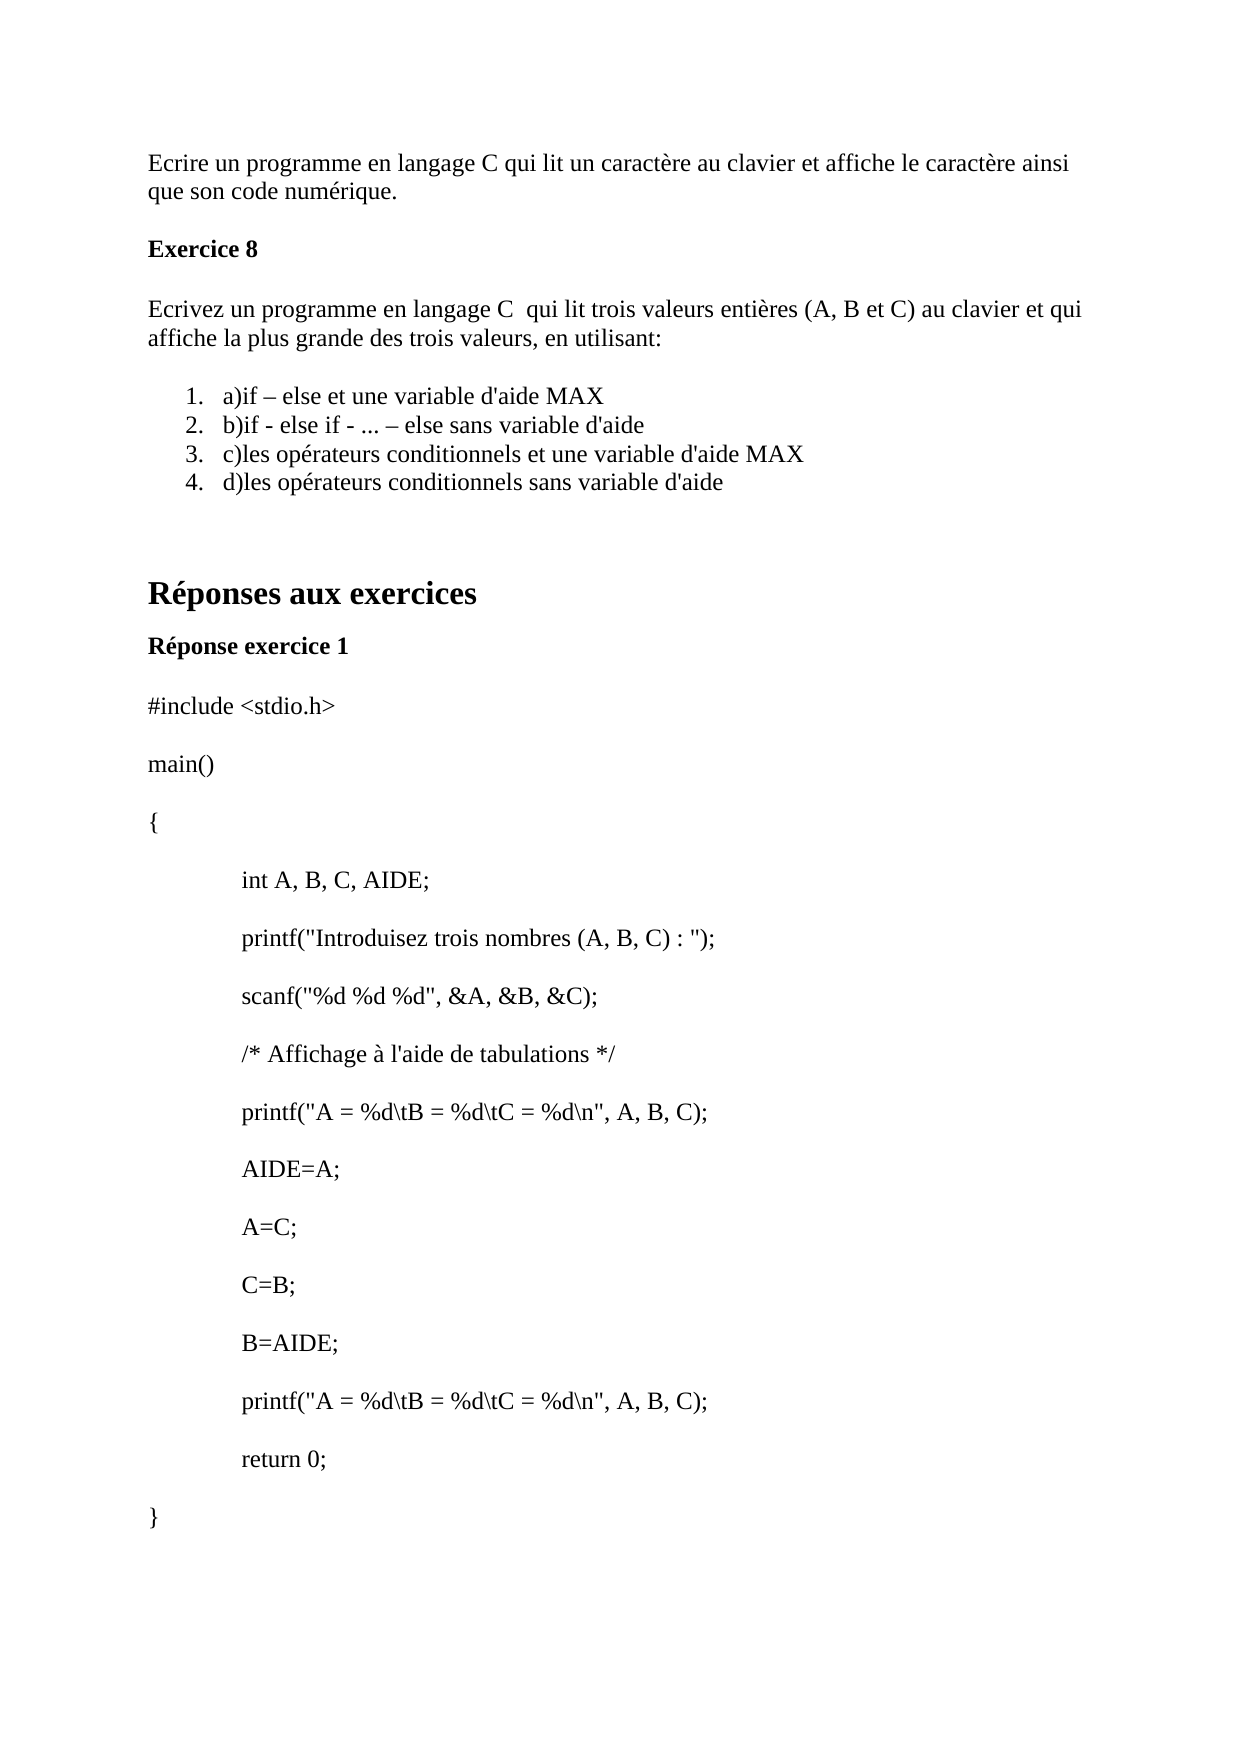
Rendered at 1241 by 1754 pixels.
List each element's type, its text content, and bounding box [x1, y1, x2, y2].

list a)if – else et une variable d'aide MAX [185, 381, 1093, 410]
text scanf("%d %d %d", &A, &B, &C); [148, 981, 1093, 1009]
list c)les opérateurs conditionnels et une variable d'aide MAX [185, 439, 1093, 467]
text main() [148, 749, 1093, 778]
text int A, B, C, AIDE; [148, 865, 1093, 894]
text Ecrire un programme en langage C qui lit un caractère au clavier et affiche le caractère ainsi que son code numérique. [148, 148, 1093, 205]
text printf("A = %d\tB = %d\tC = %d\n", A, B, C); [148, 1097, 1093, 1125]
text } [148, 1502, 1093, 1531]
text /* Affichage à l'aide de tabulations */ [148, 1039, 1093, 1067]
text printf("A = %d\tB = %d\tC = %d\n", A, B, C); [148, 1386, 1093, 1415]
list d)les opérateurs conditionnels sans variable d'aide [185, 467, 1093, 496]
text Exercice 8 [148, 234, 1093, 263]
text return 0; [148, 1444, 1093, 1473]
list b)if - else if - ... – else sans variable d'aide [185, 410, 1093, 439]
text #include <stdio.h> [148, 691, 1093, 720]
text Réponses aux exercices [148, 573, 1093, 611]
text AIDE=A; [148, 1154, 1093, 1183]
text A=C; [148, 1212, 1093, 1241]
text { [148, 807, 1093, 836]
text C=B; [148, 1270, 1093, 1299]
text Ecrivez un programme en langage C qui lit trois valeurs entières (A, B et C) au clavier et qui affiche la plus grande des trois valeurs, en utilisant: [148, 294, 1093, 352]
text printf("Introduisez trois nombres (A, B, C) : "); [148, 923, 1093, 952]
text B=AIDE; [148, 1328, 1093, 1357]
text Réponse exercice 1 [148, 631, 1093, 660]
